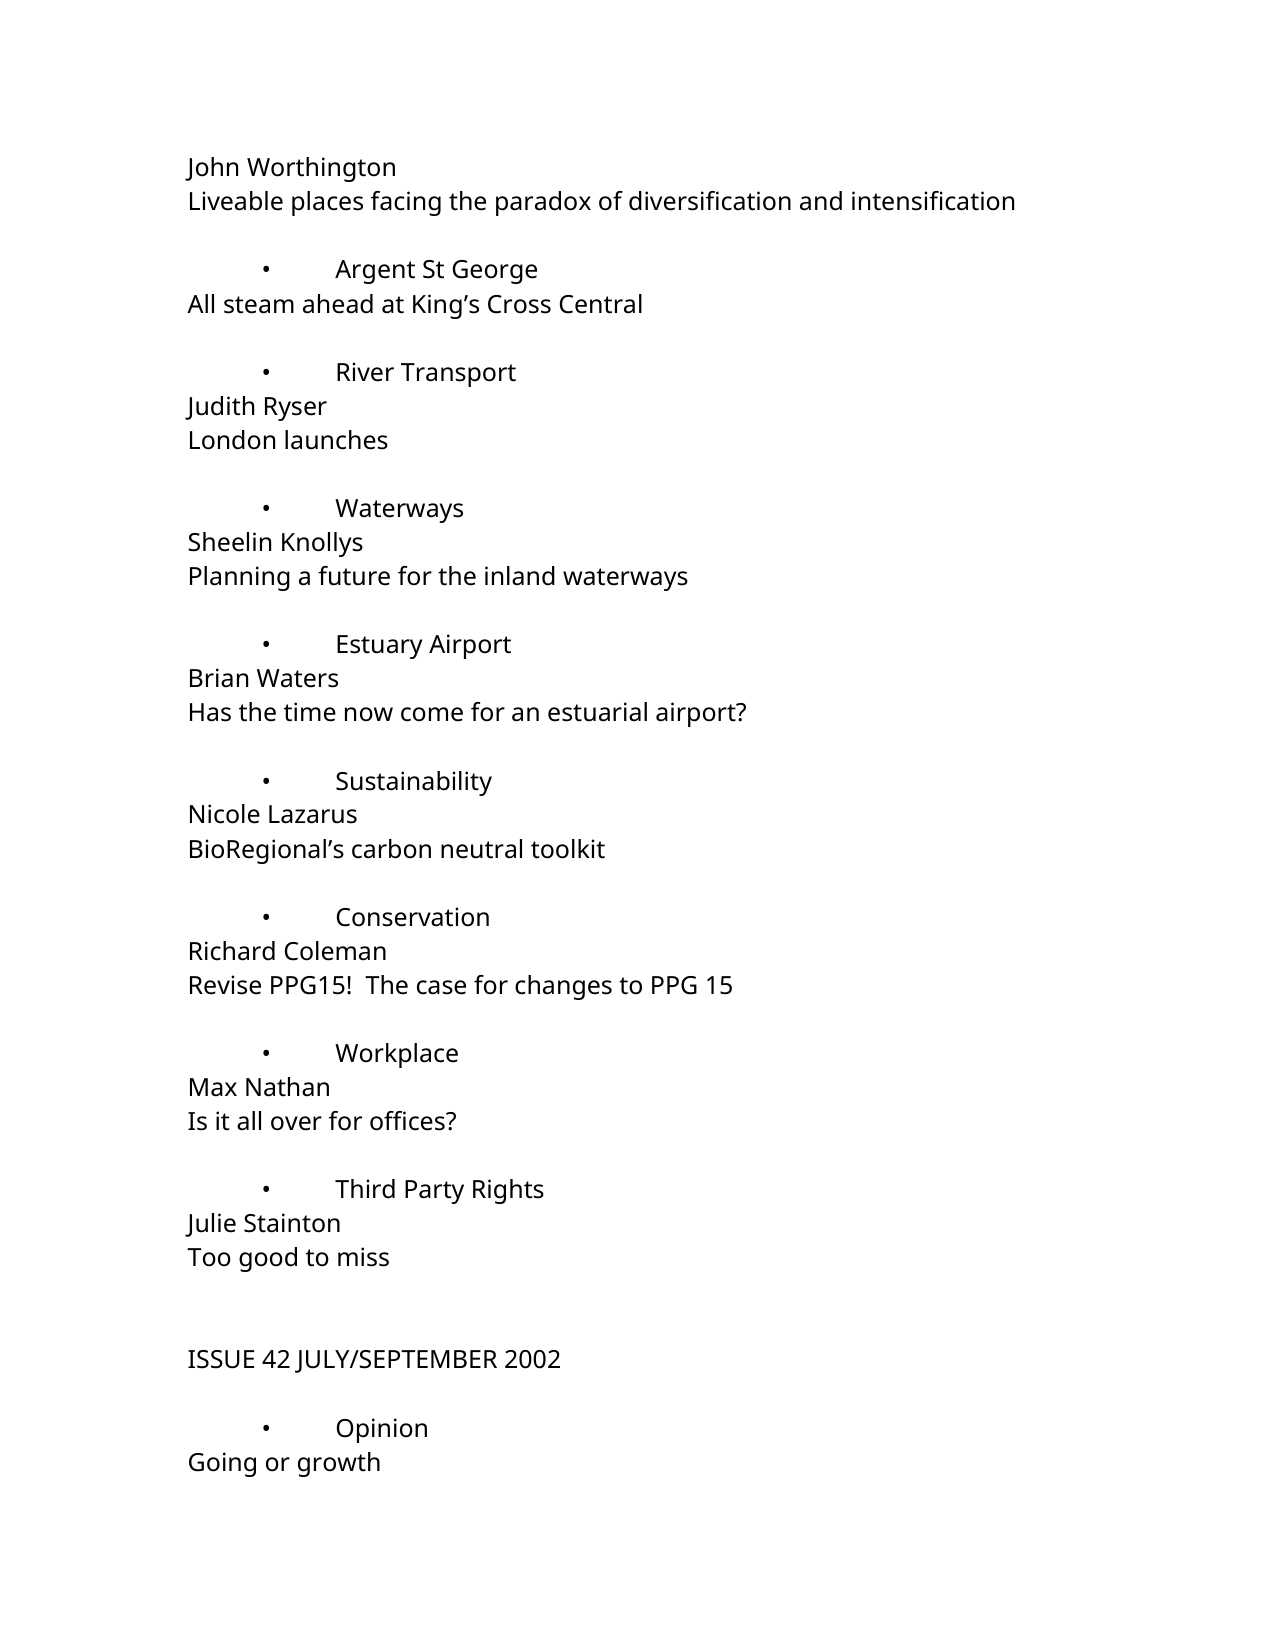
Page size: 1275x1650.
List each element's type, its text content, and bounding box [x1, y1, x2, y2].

text • Conservation [187, 899, 1087, 933]
text • Sustainability [187, 763, 1087, 797]
text All steam ahead at King’s Cross Central [187, 286, 1087, 320]
text Liveable places facing the paradox of diversification and intensification [187, 184, 1087, 218]
text ISSUE 42 JULY/SEPTEMBER 2002 [187, 1342, 1087, 1376]
text Has the time now come for an estuarial airport? [187, 695, 1087, 729]
text Brian Waters [187, 661, 1087, 695]
text Going or growth [187, 1444, 1087, 1478]
text • Opinion [187, 1410, 1087, 1444]
text Judith Ryser [187, 388, 1087, 422]
text Revise PPG15! The case for changes to PPG 15 [187, 967, 1087, 1002]
text BioRegional’s carbon neutral toolkit [187, 831, 1087, 865]
text Julie Stainton [187, 1206, 1087, 1240]
text • Third Party Rights [187, 1172, 1087, 1206]
text • Argent St George [187, 252, 1087, 286]
text London launches [187, 422, 1087, 457]
text • Estuary Airport [187, 627, 1087, 661]
text Nicole Lazarus [187, 797, 1087, 831]
text • River Transport [187, 354, 1087, 388]
text Max Nathan [187, 1070, 1087, 1104]
text Richard Coleman [187, 933, 1087, 967]
text Is it all over for offices? [187, 1104, 1087, 1138]
text • Waterways [187, 491, 1087, 525]
text Sheelin Knollys [187, 525, 1087, 559]
text Too good to miss [187, 1240, 1087, 1274]
text John Worthington [187, 150, 1087, 184]
text Planning a future for the inland waterways [187, 559, 1087, 593]
text • Workplace [187, 1036, 1087, 1070]
